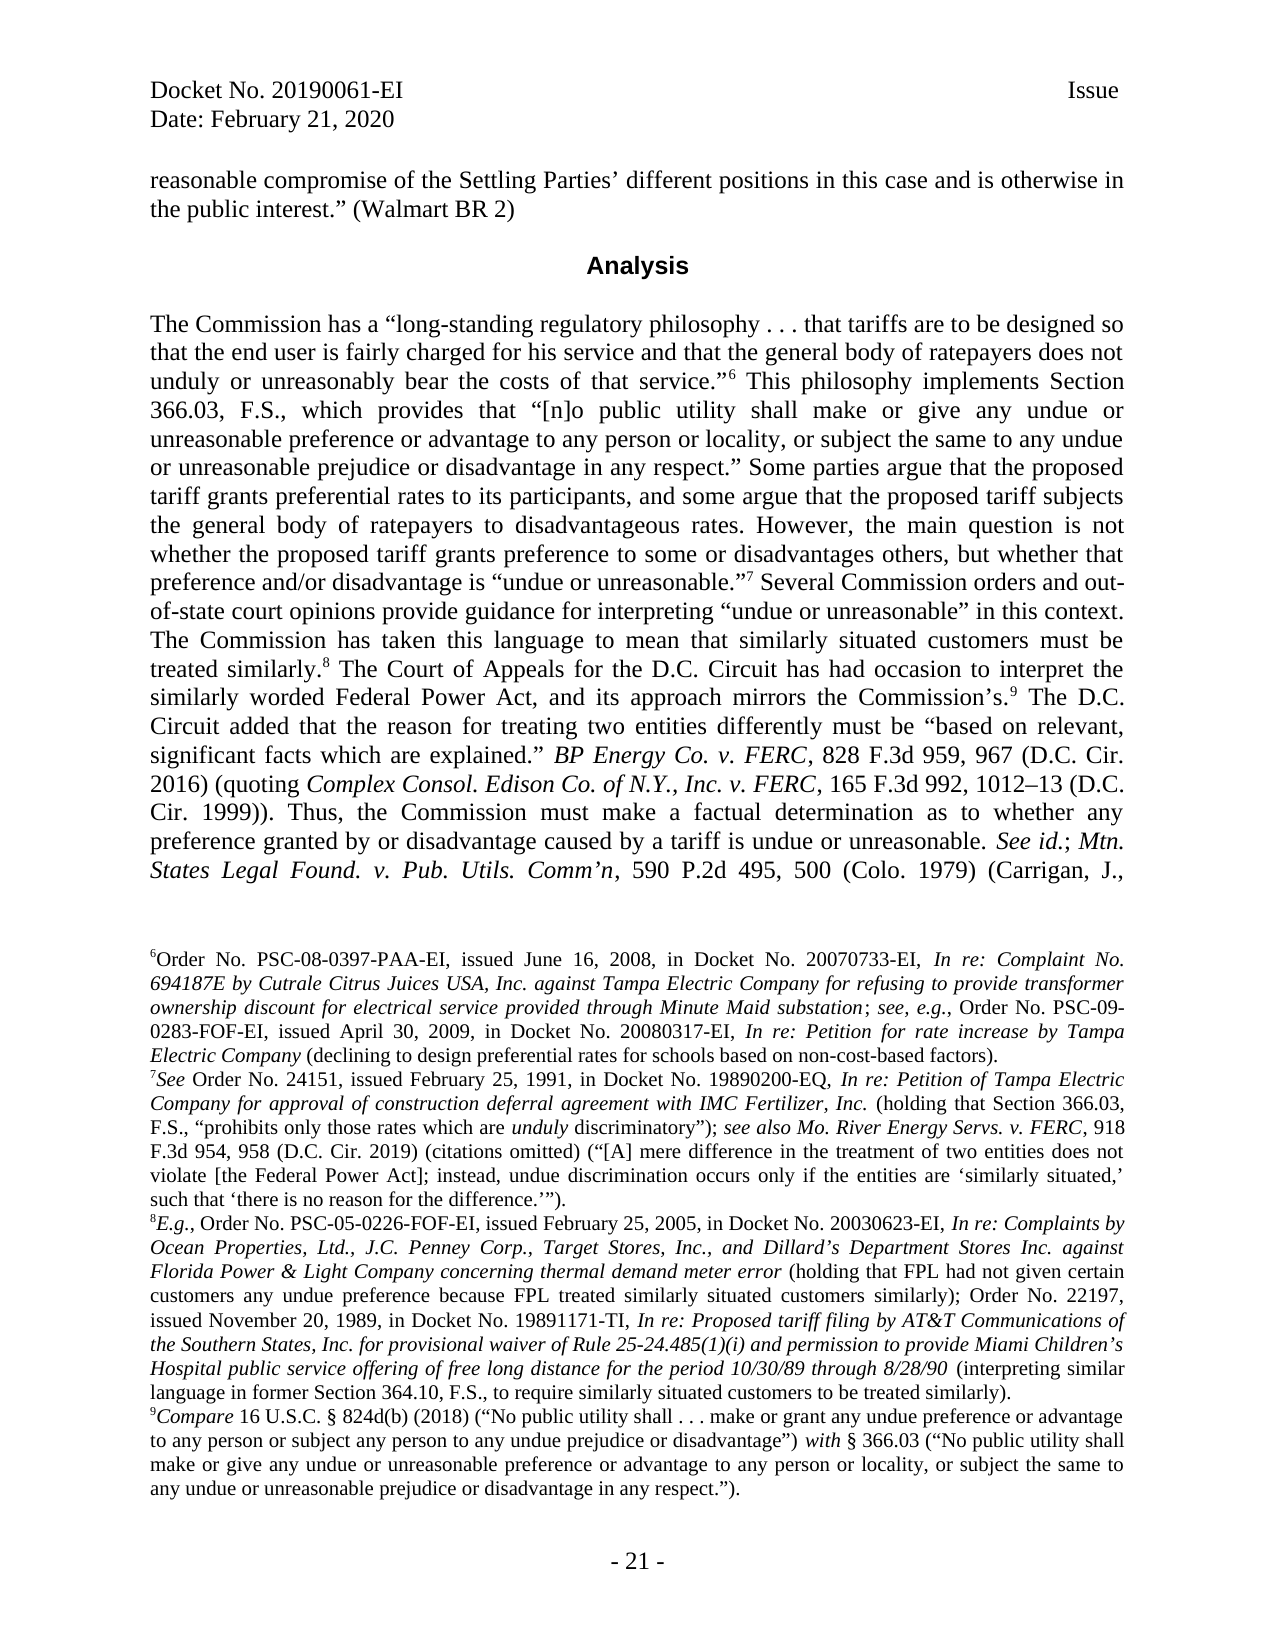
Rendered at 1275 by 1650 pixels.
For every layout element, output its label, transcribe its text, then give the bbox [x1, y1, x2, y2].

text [150, 165, 1125, 222]
text Analysis [150, 251, 1125, 280]
text The Commission has a “long-standing regulatory philosophy . . . that tariffs are to be designed so that the end user is fairly charged for his service and that the general body of ratepayers does not unduly or unreasonably bear the costs of that service.” This philosophy implements Section 366.03, F.S., which provides that “[n]o public utility shall make or give any undue or unreasonable preference or advantage to any person or locality, or subject the same to any undue or unreasonable prejudice or disadvantage in any respect.” Some parties argue that the proposed tariff grants preferential rates to its participants, and some argue that the proposed tariff subjects the general body of ratepayers to disadvantageous rates. However, the main question is not whether the proposed tariff grants preference to some or disadvantages others, but whether that preference and/or disadvantage is “undue or unreasonable.” Several Commission orders and out-of-state court opinions provide guidance for interpreting “undue or unreasonable” in this context. The Commission has taken this language to mean that similarly situated customers must be treated similarly. The Court of Appeals for the D.C. Circuit has had occasion to interpret the similarly worded Federal Power Act, and its approach mirrors the Commission’s. The D.C. Circuit added that the reason for treating two entities differently must be “based on relevant, significant facts which are explained.” BP Energy Co. v. FERC, 828 F.3d 959, 967 (D.C. Cir. 2016) (quoting Complex Consol. Edison Co. of N.Y., Inc. v. FERC, 165 F.3d 992, 1012–13 (D.C. Cir. 1999)). Thus, the Commission must make a factual determination as to whether any preference granted by or disadvantage caused by a tariff is undue or unreasonable. See id.; Mtn. States Legal Found. v. Pub. Utils. Comm’n, 590 P.2d 495, 500 (Colo. 1979) (Carrigan, J., dissenting) (“Whether a particular classification of ratepayers is reasonable or not is essentially a fact question for the [Public Utilities Commission].”). [150, 309, 1125, 884]
